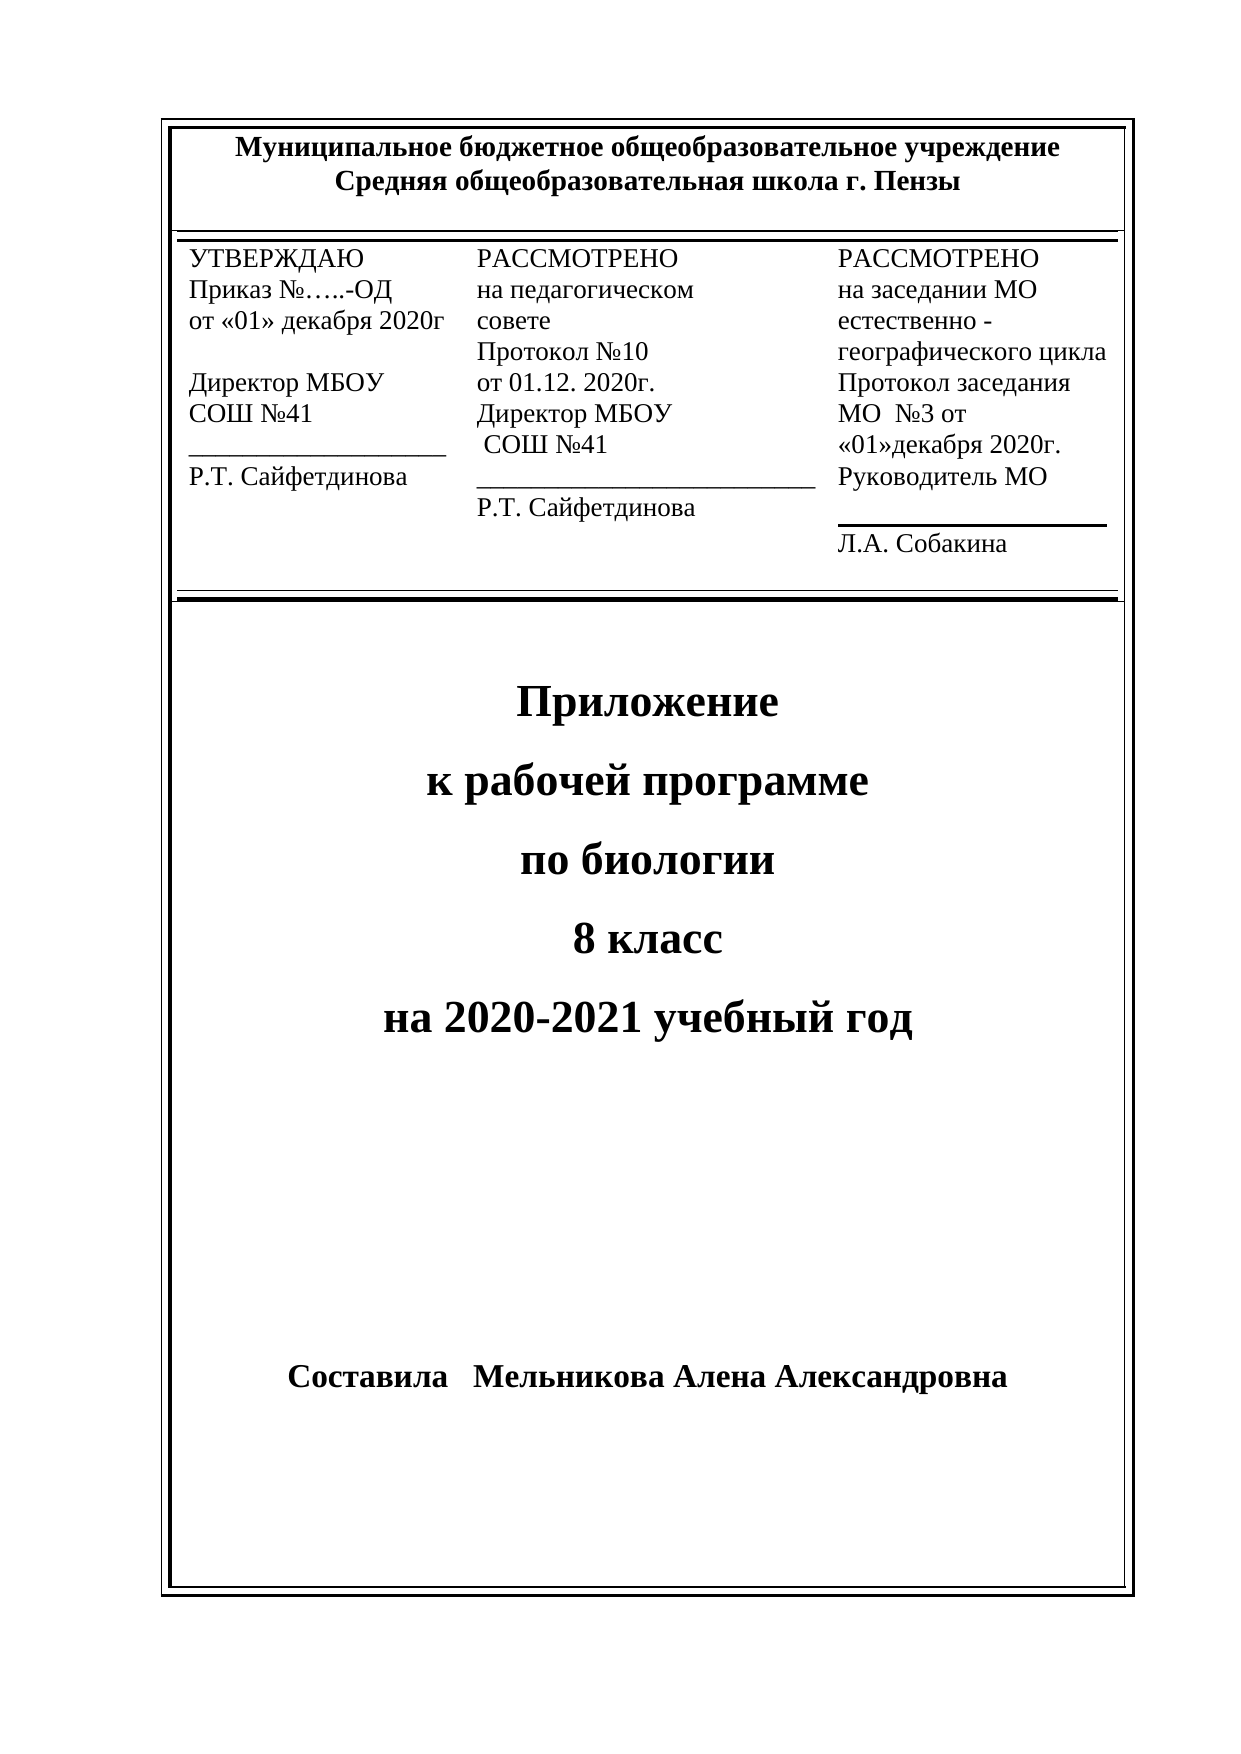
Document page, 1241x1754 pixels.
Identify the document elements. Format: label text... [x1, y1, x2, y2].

table_cell [1125, 230, 1129, 601]
table_cell [172, 231, 1124, 601]
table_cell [172, 602, 1124, 1586]
table_header Муниципальное бюджетное общеобразовательное учреждение Средняя общеобразовательная школа г. Пензы [166, 120, 1129, 230]
